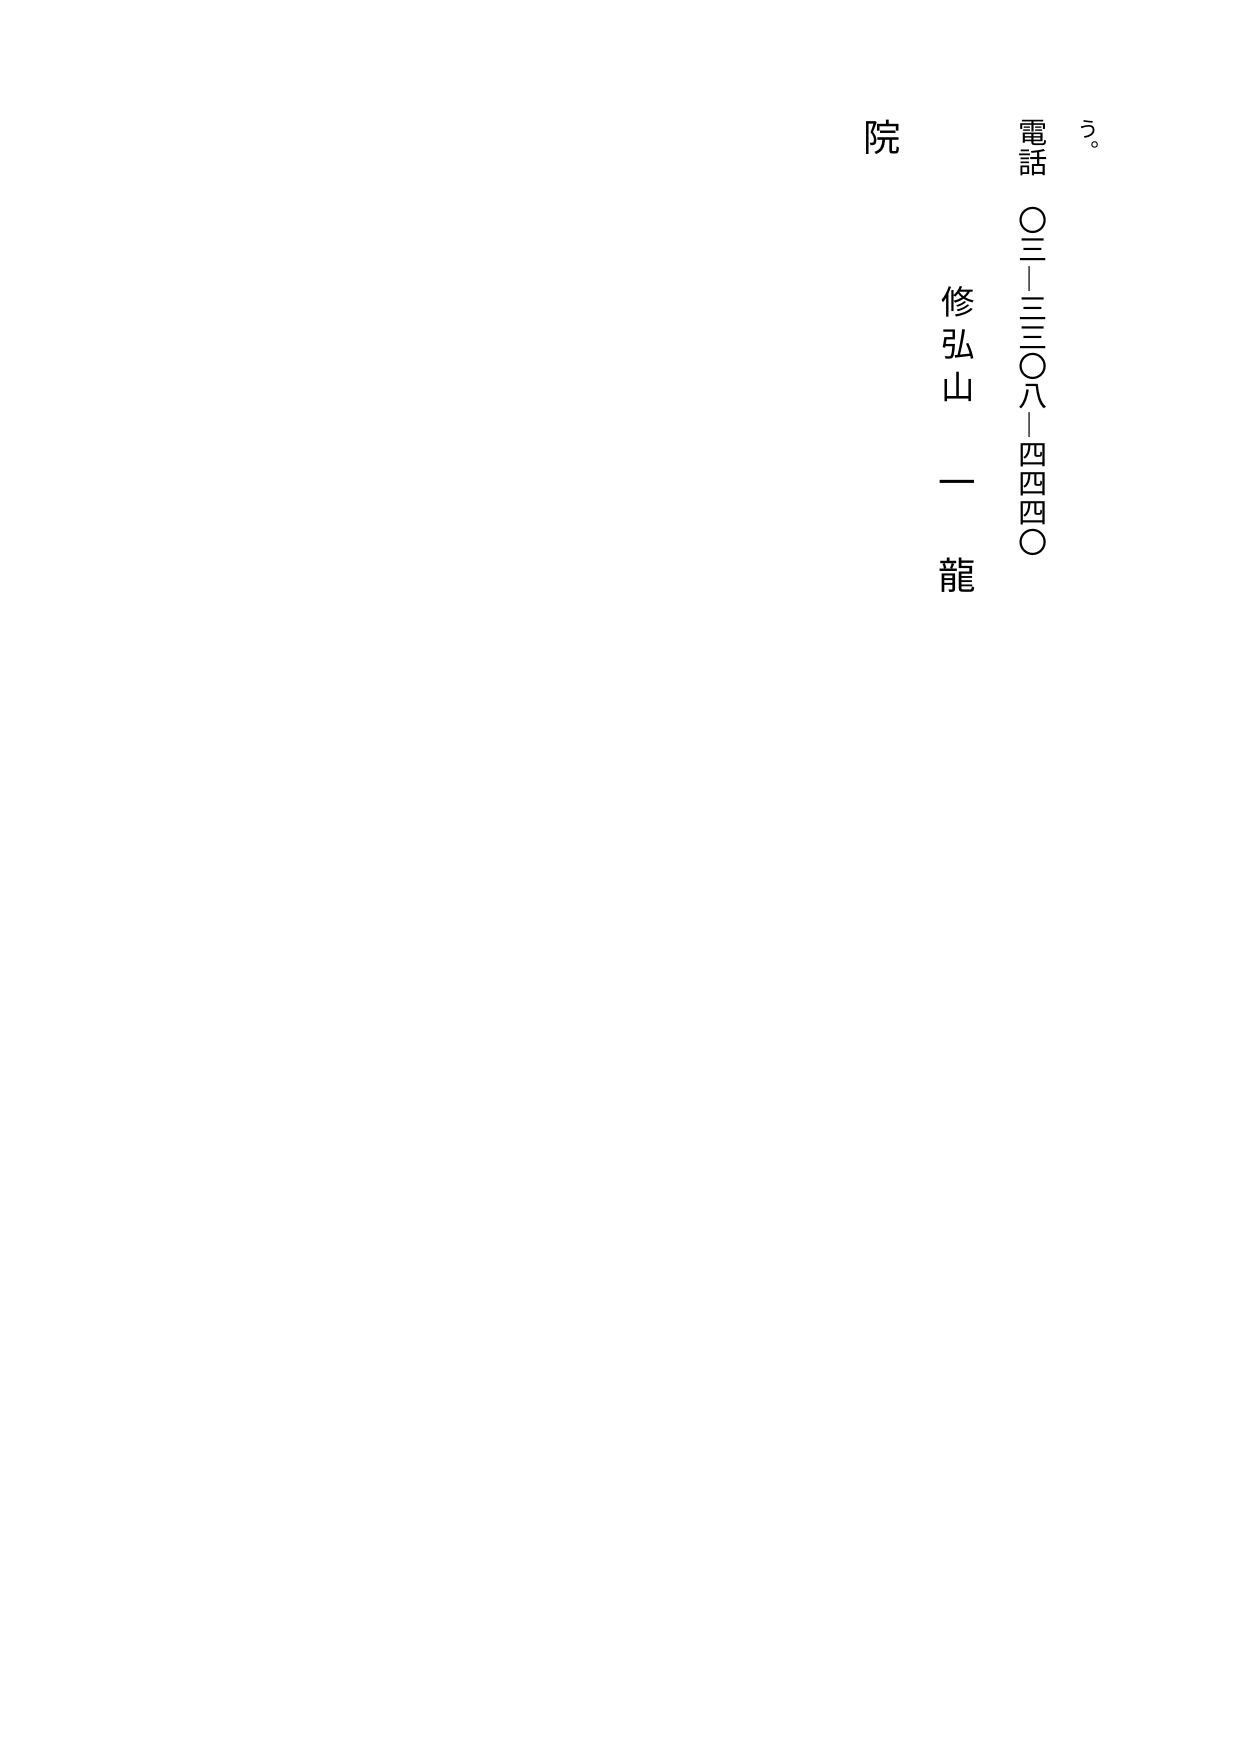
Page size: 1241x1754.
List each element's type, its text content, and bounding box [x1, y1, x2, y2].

text お釈迦様のお墓として古代インド語で「塔」を意味するストゥーパが建てられました。お釈迦様が亡くなられた時、この塔を建てて供養したのが「お塔婆」の始まりといわれています。ご自身のご先祖様の供養のために志す事が多いようですが、友人やお世話になった方、また有縁の方にたむけて、善行を積まれるとよいでしょう。 [1070, 118, 1108, 594]
text 電話 〇三―三三〇八―四四四〇 [995, 118, 1070, 594]
text 修弘山 一 龍 院 [845, 118, 995, 594]
